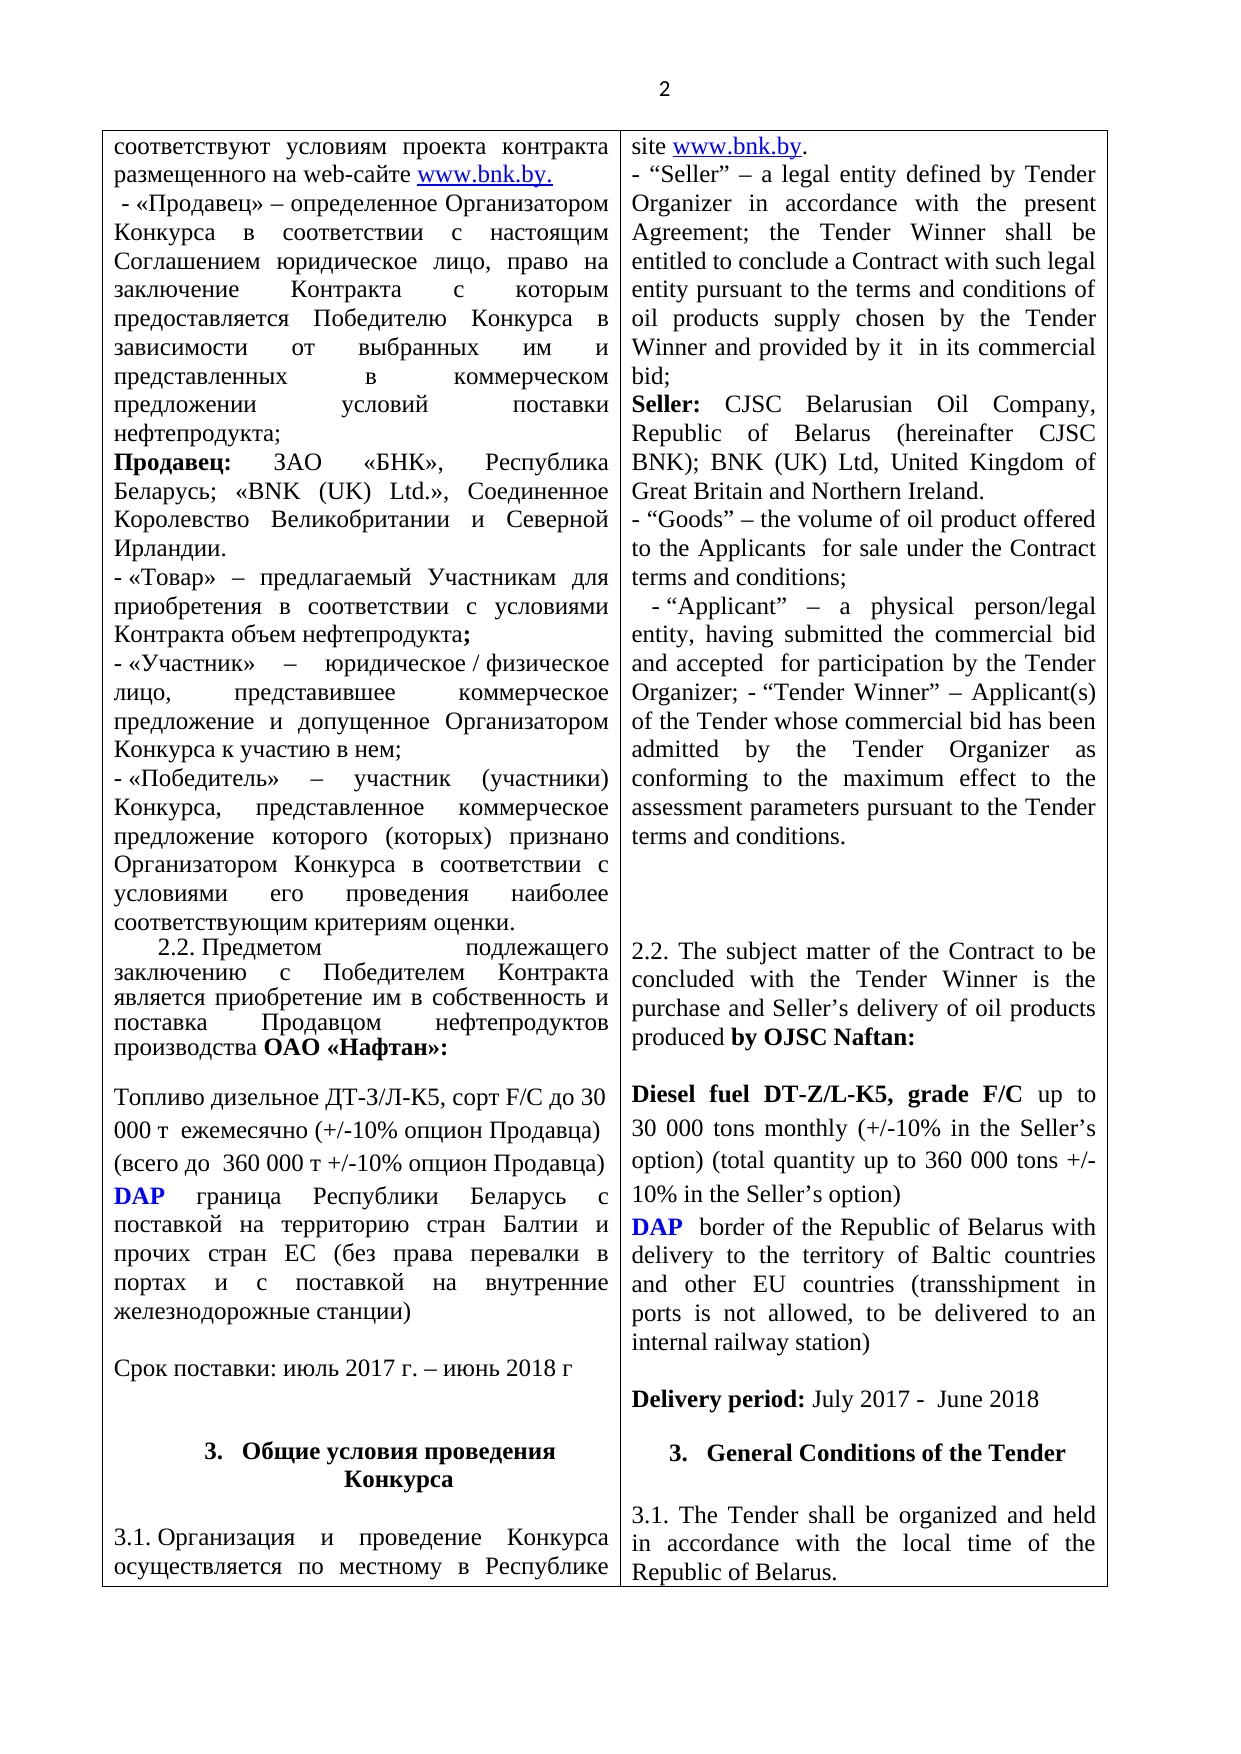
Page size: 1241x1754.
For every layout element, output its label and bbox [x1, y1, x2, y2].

table_header [621, 131, 1107, 1586]
table_header [103, 131, 620, 1586]
